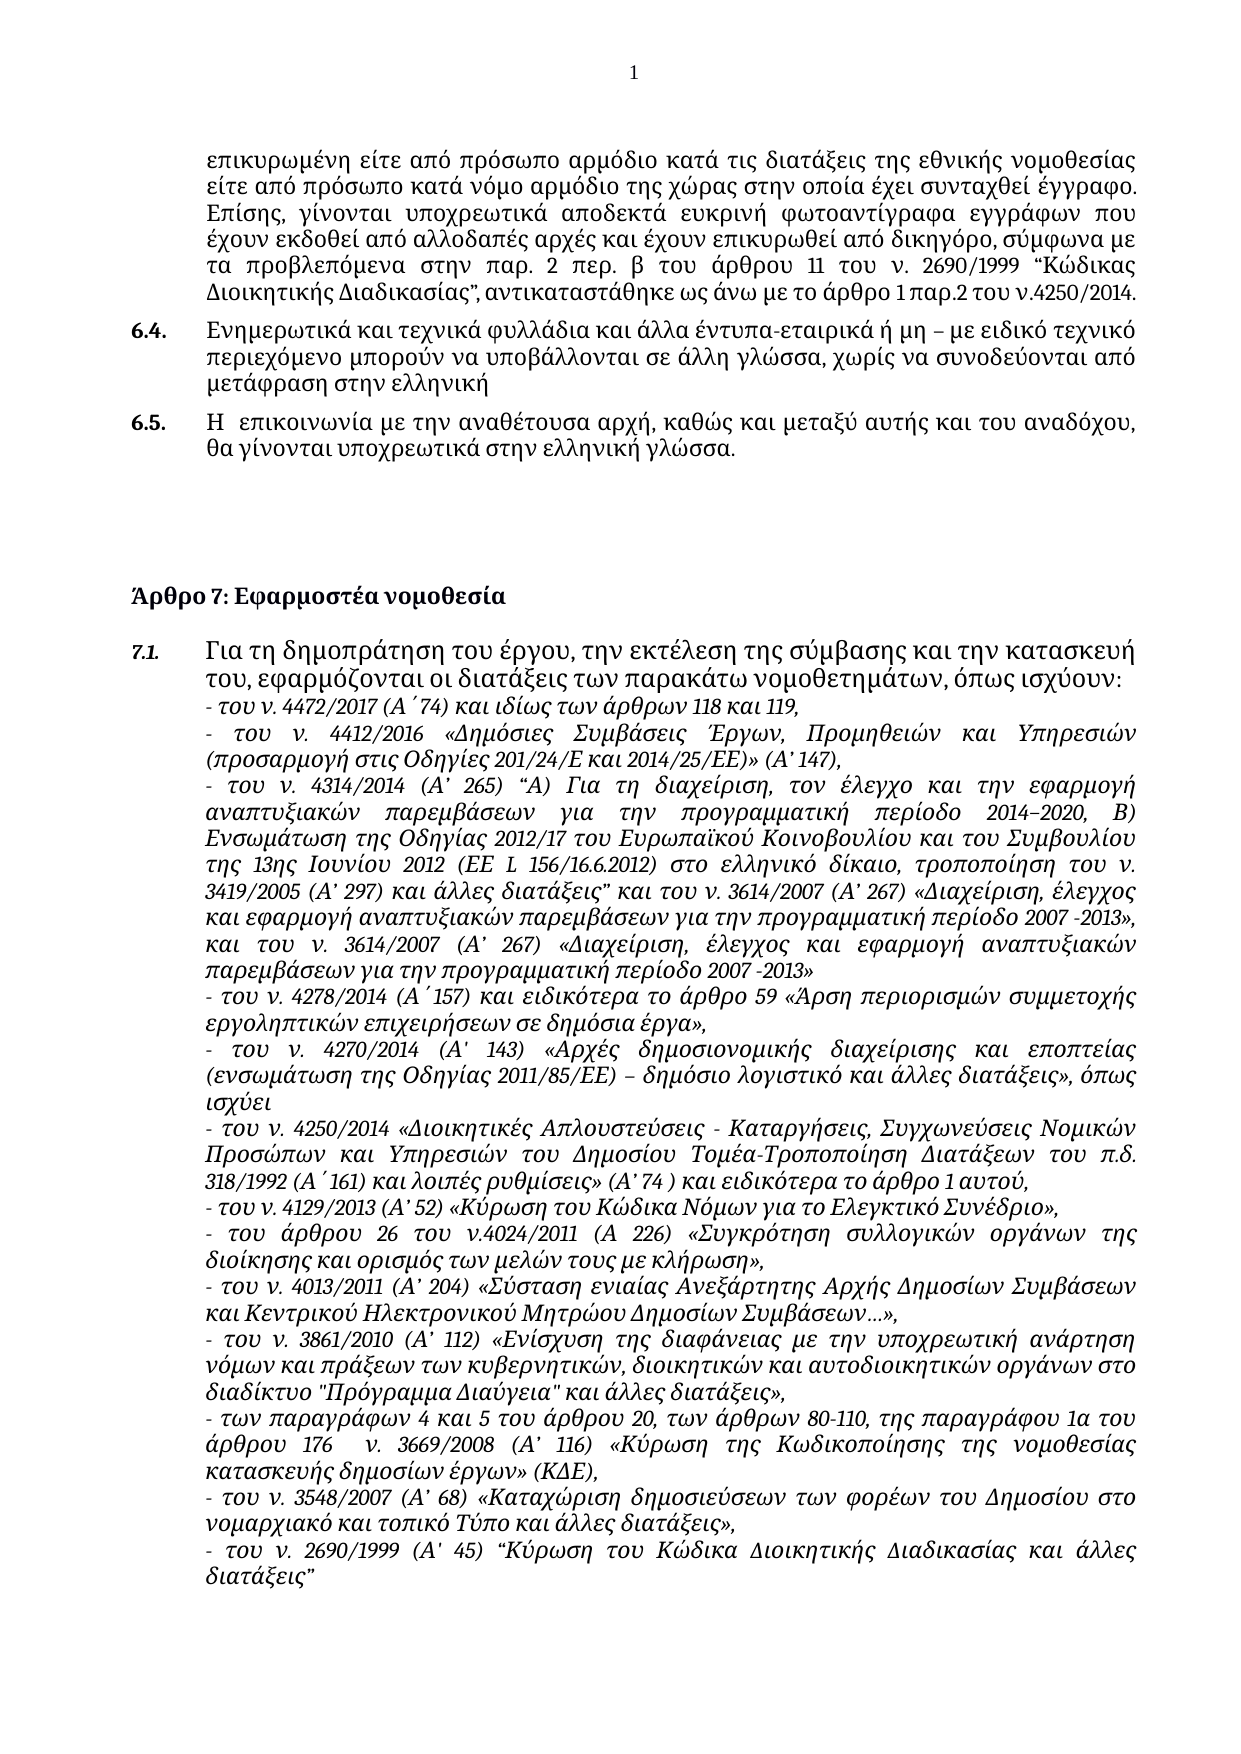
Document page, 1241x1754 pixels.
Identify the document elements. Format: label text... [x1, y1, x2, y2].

text - του ν. 4472/2017 (Α΄74) και ιδίως των άρθρων 118 και 119, [205, 694, 1137, 721]
text - του ν. 3861/2010 (Α’ 112) «Ενίσχυση της διαφάνειας με την υποχρεωτική ανάρτηση νόμων και πράξεων των κυβερνητικών, διοικητικών και αυτοδιοικητικών οργάνων στο διαδίκτυο "Πρόγραμμα Διαύγεια" και άλλες διατάξεις», [205, 1327, 1137, 1406]
text - των παραγράφων 4 και 5 του άρθρου 20, των άρθρων 80-110, της παραγράφου 1α του άρθρου 176 ν. 3669/2008 (Α’ 116) «Κύρωση της Κωδικοποίησης της νομοθεσίας κατασκευής δημοσίων έργων» (ΚΔΕ), [205, 1406, 1137, 1485]
text - του ν. 4314/2014 (Α’ 265) “Α) Για τη διαχείριση, τον έλεγχο και την εφαρμογή αναπτυξιακών παρεμβάσεων για την προγραμματική περίοδο 2014−2020, Β) Ενσωμάτωση της Οδηγίας 2012/17 του Ευρωπαϊκού Κοινοβουλίου και του Συμβουλίου της 13ης Ιουνίου 2012 (ΕΕ L 156/16.6.2012) στο ελληνικό δίκαιο, τροποποίηση του ν. 3419/2005 (Α’ 297) και άλλες διατάξεις” και του ν. 3614/2007 (Α’ 267) «Διαχείριση, έλεγχος και εφαρμογή αναπτυξιακών παρεμβάσεων για την προγραμματική περίοδο 2007 -2013», και του ν. 3614/2007 (Α’ 267) «Διαχείριση, έλεγχος και εφαρμογή αναπτυξιακών παρεμβάσεων για την προγραμματική περίοδο 2007 -2013» [205, 773, 1137, 984]
text - του ν. 4013/2011 (Α’ 204) «Σύσταση ενιαίας Ανεξάρτητης Αρχής Δημοσίων Συμβάσεων και Κεντρικού Ηλεκτρονικού Μητρώου Δημοσίων Συμβάσεων…», [205, 1274, 1137, 1327]
text - του άρθρου 26 του ν.4024/2011 (Α 226) «Συγκρότηση συλλογικών οργάνων της διοίκησης και ορισμός των μελών τους με κλήρωση», [205, 1221, 1137, 1274]
text - του ν. 4412/2016 «Δημόσιες Συμβάσεις Έργων, Προμηθειών και Υπηρεσιών (προσαρμογή στις Οδηγίες 201/24/Ε και 2014/25/ΕΕ)» (Α’ 147), [205, 721, 1137, 773]
text - του ν. 4270/2014 (Α' 143) «Αρχές δημοσιονομικής διαχείρισης και εποπτείας (ενσωμάτωση της Οδηγίας 2011/85/ΕΕ) – δημόσιο λογιστικό και άλλες διατάξεις», όπως ισχύει [205, 1037, 1137, 1116]
list Για τη δημοπράτηση του έργου, την εκτέλεση της σύμβασης και την κατασκευή του, εφαρμόζονται οι διατάξεις των παρακάτω νομοθετημάτων, όπως ισχύουν: [131, 637, 1137, 694]
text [131, 148, 1137, 306]
text - του ν. 4278/2014 (Α΄157) και ειδικότερα το άρθρο 59 «Άρση περιορισμών συμμετοχής εργοληπτικών επιχειρήσεων σε δημόσια έργα», [205, 984, 1137, 1037]
text - του ν. 2690/1999 (Α' 45) “Κύρωση του Κώδικα ∆ιοικητικής ∆ιαδικασίας και άλλες διατάξεις” [205, 1537, 1137, 1590]
text - του ν. 4250/2014 «Διοικητικές Απλουστεύσεις - Καταργήσεις, Συγχωνεύσεις Νομικών Προσώπων και Υπηρεσιών του Δημοσίου Τομέα-Τροποποίηση Διατάξεων του π.δ. 318/1992 (Α΄161) και λοιπές ρυθμίσεις» (Α’ 74 ) και ειδικότερα το άρθρο 1 αυτού, [205, 1116, 1137, 1195]
subtitle Άρθρο 7: Εφαρμοστέα νομοθεσία [131, 584, 1137, 610]
text - του ν. 4129/2013 (Α’ 52) «Κύρωση του Κώδικα Νόμων για το Ελεγκτικό Συνέδριο», [205, 1195, 1137, 1221]
text - του ν. 3548/2007 (Α’ 68) «Καταχώριση δημοσιεύσεων των φορέων του Δημοσίου στο νομαρχιακό και τοπικό Τύπο και άλλες διατάξεις», [205, 1485, 1137, 1537]
text 6.5. Η επικοινωνία με την αναθέτουσα αρχή, καθώς και μεταξύ αυτής και του αναδόχου, θα γίνονται υποχρεωτικά στην ελληνική γλώσσα. [131, 410, 1137, 463]
text 6.4. Ενημερωτικά και τεχνικά φυλλάδια και άλλα έντυπα-εταιρικά ή μη – με ειδικό τεχνικό περιεχόμενο μπορούν να υποβάλλονται σε άλλη γλώσσα, χωρίς να συνοδεύονται από μετάφραση στην ελληνική [131, 318, 1137, 397]
